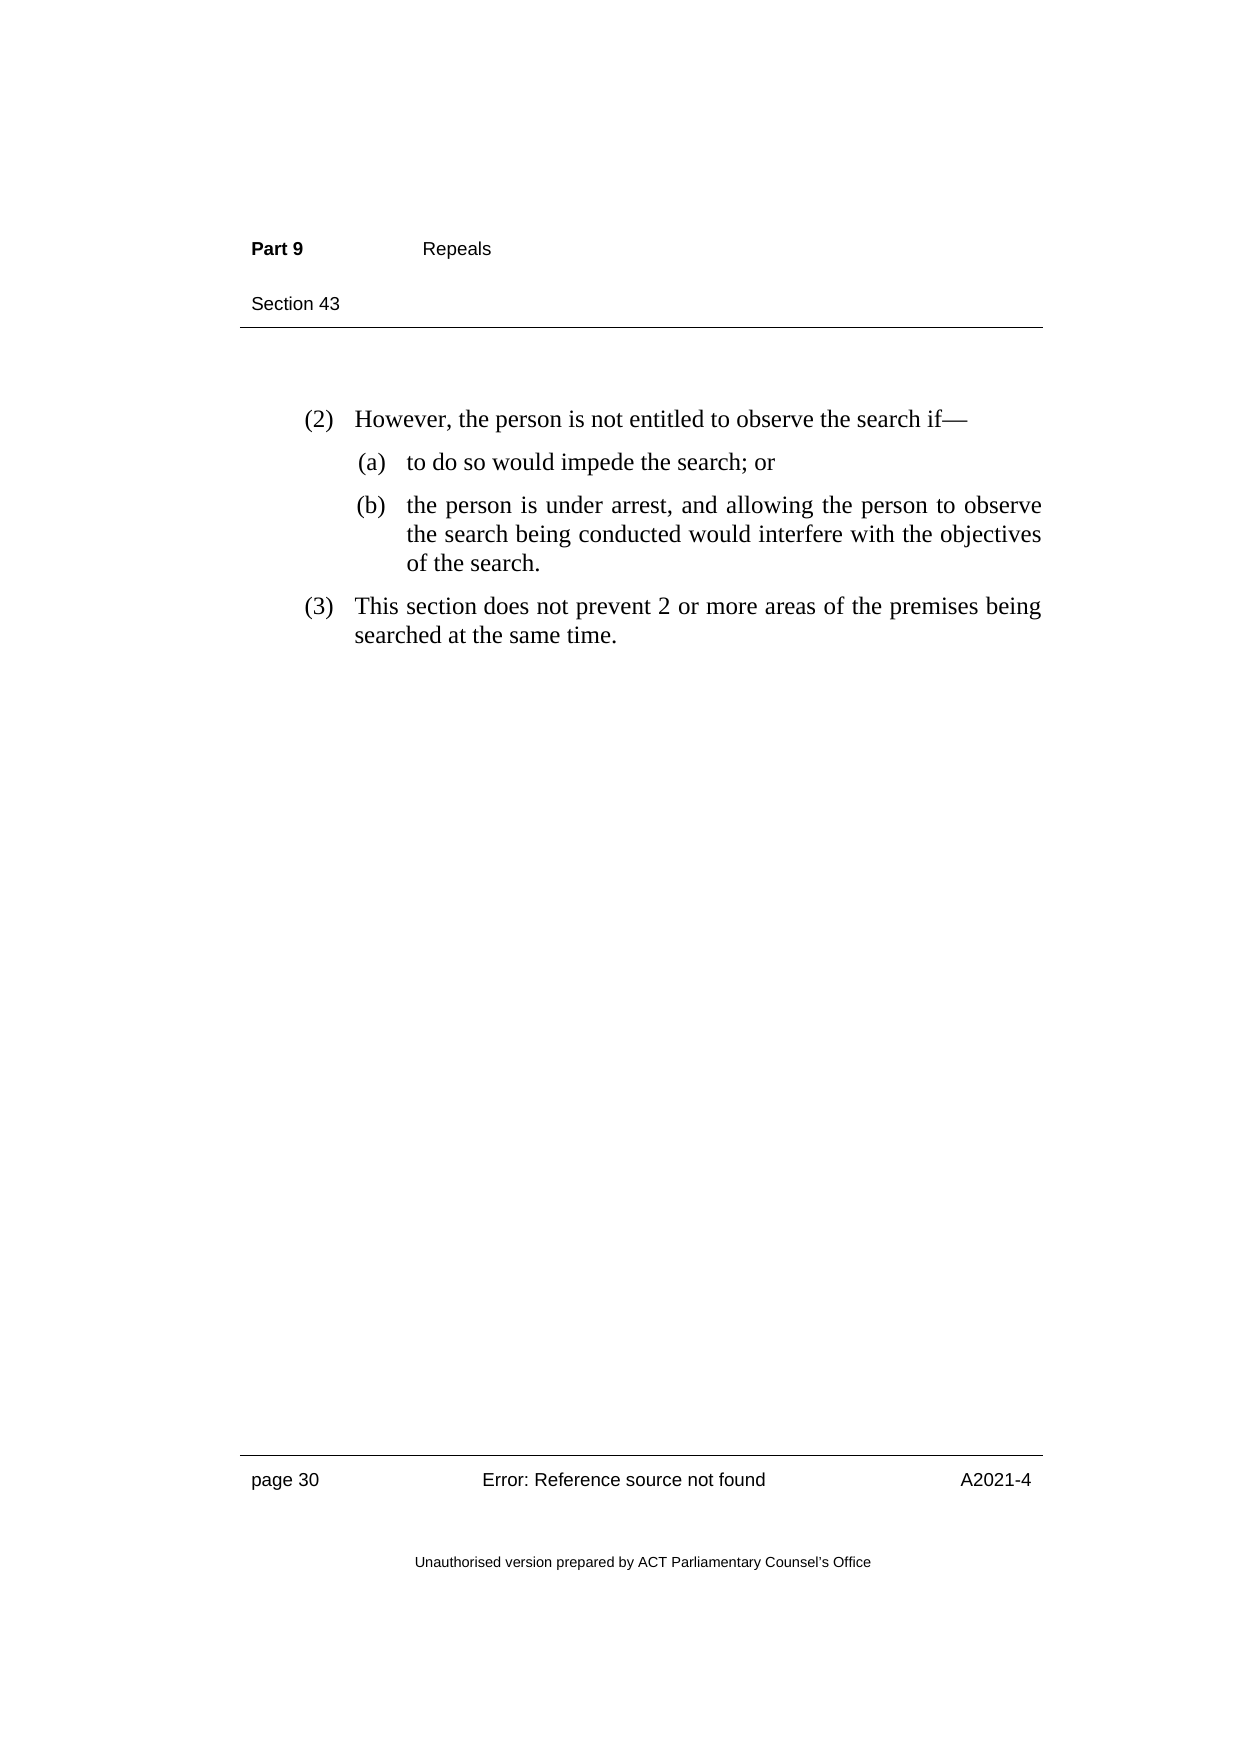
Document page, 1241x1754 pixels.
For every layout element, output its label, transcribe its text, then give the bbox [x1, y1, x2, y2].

text (b) the person is under arrest, and allowing the person to observe the search being conducted would interfere with the objectives of the search. [240, 491, 1042, 577]
text (a) to do so would impede the search; or [240, 447, 1042, 476]
text (2) However, the person is not entitled to observe the search if— [240, 404, 1042, 433]
text (3) This section does not prevent 2 or more areas of the premises being searched at the same time. [240, 591, 1042, 649]
